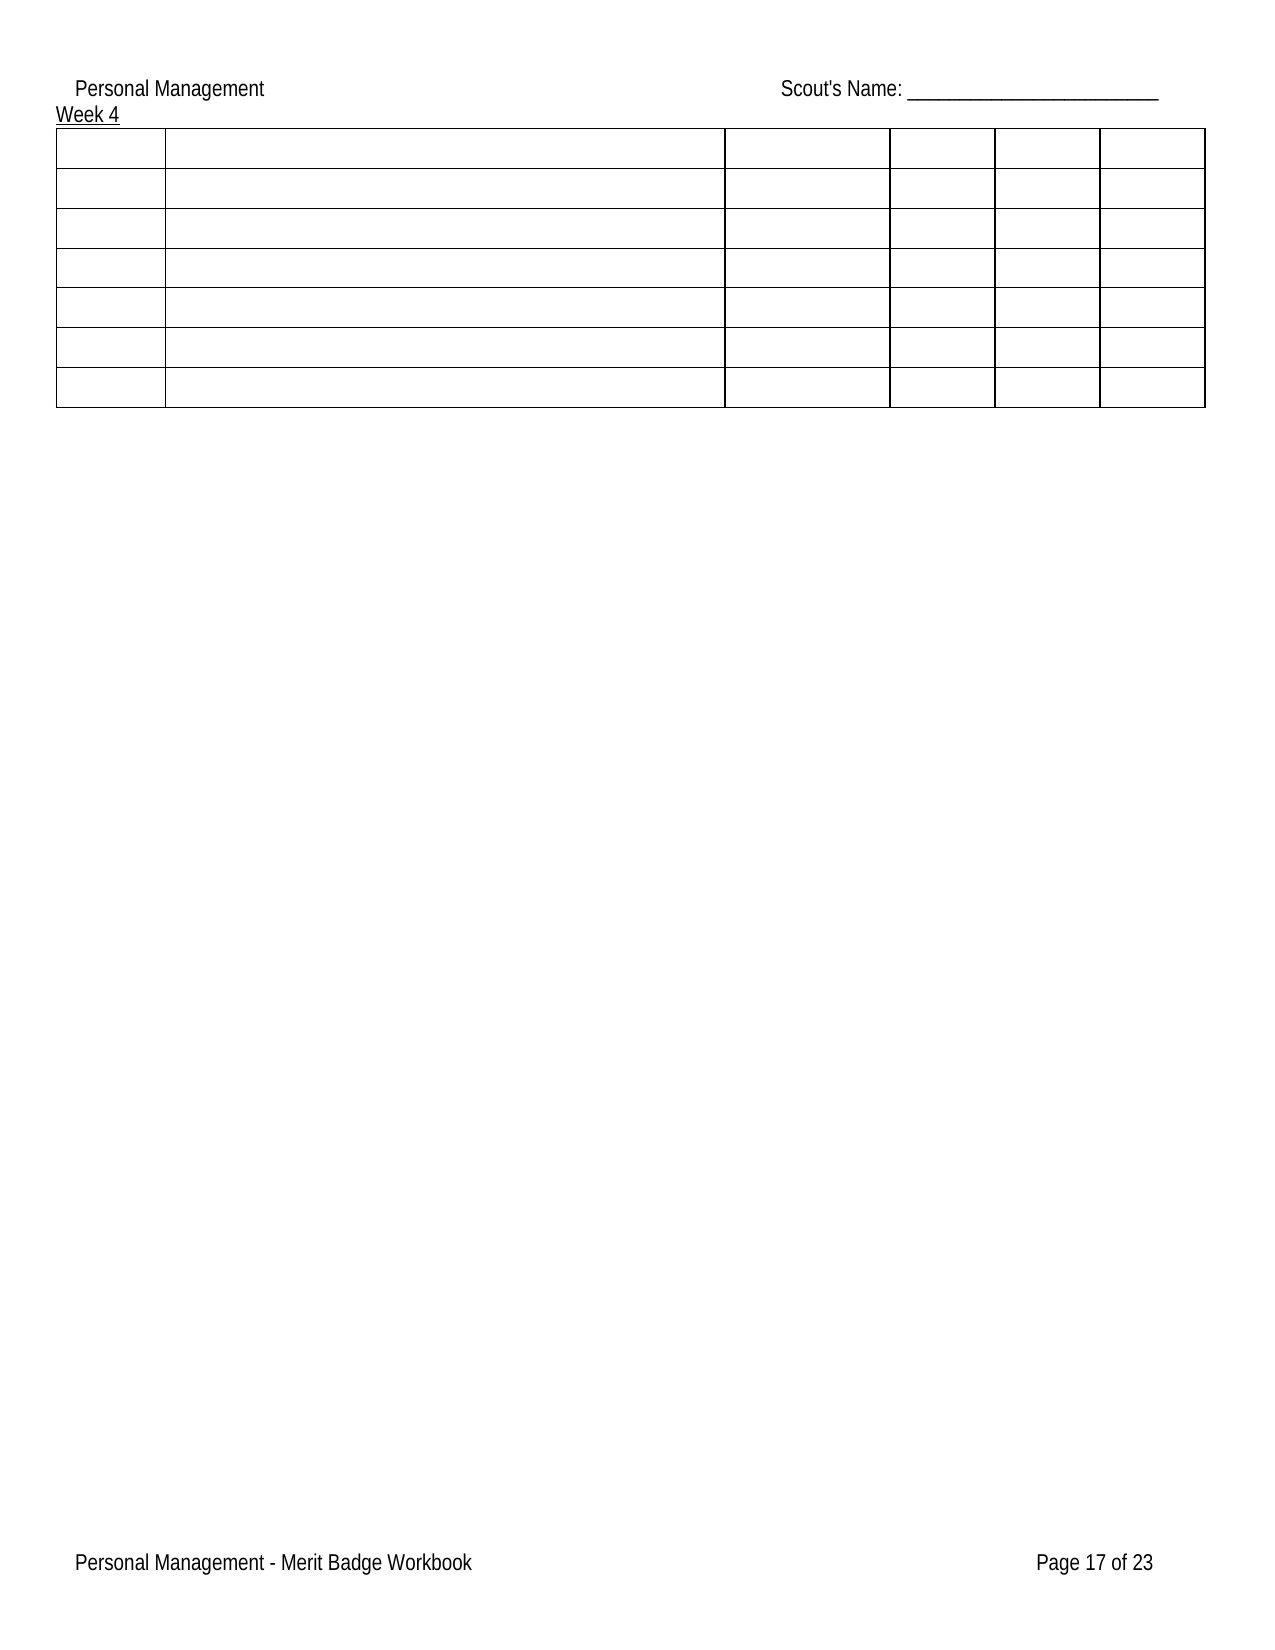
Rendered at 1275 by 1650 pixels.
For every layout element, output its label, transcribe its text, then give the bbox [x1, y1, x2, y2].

table_cell [166, 328, 724, 367]
table_cell [57, 368, 165, 407]
table_cell [726, 209, 889, 247]
table_cell [1101, 209, 1204, 247]
table_header [726, 129, 889, 168]
table_cell [1101, 368, 1204, 407]
table_cell [891, 368, 994, 407]
table_cell [996, 249, 1099, 287]
table_cell [726, 288, 889, 327]
table_cell [57, 288, 165, 327]
table_cell [1101, 169, 1204, 207]
table_cell [166, 249, 724, 287]
table_header [166, 129, 724, 168]
table_header [1101, 129, 1204, 168]
table_cell [891, 169, 994, 207]
table_cell [57, 169, 165, 207]
table_cell [726, 169, 889, 207]
table_header [57, 129, 165, 168]
table_cell [726, 368, 889, 407]
table_cell [57, 209, 165, 247]
table_cell [996, 209, 1099, 247]
table_cell [726, 328, 889, 367]
table_header [891, 129, 994, 168]
table_cell [166, 169, 724, 207]
subtitle Week 4 [56, 101, 1200, 128]
table_header [996, 129, 1099, 168]
table_cell [1101, 288, 1204, 327]
table_cell [891, 288, 994, 327]
table_cell [57, 249, 165, 287]
table_cell [166, 288, 724, 327]
table_cell [1101, 249, 1204, 287]
table_cell [57, 328, 165, 367]
table_cell [891, 328, 994, 367]
table_cell [891, 249, 994, 287]
table_cell [996, 288, 1099, 327]
table_cell [1101, 328, 1204, 367]
table_cell [996, 328, 1099, 367]
table_cell [996, 368, 1099, 407]
table_cell [891, 209, 994, 247]
table_cell [726, 249, 889, 287]
table_cell [996, 169, 1099, 207]
table_cell [166, 368, 724, 407]
table_cell [166, 209, 724, 247]
